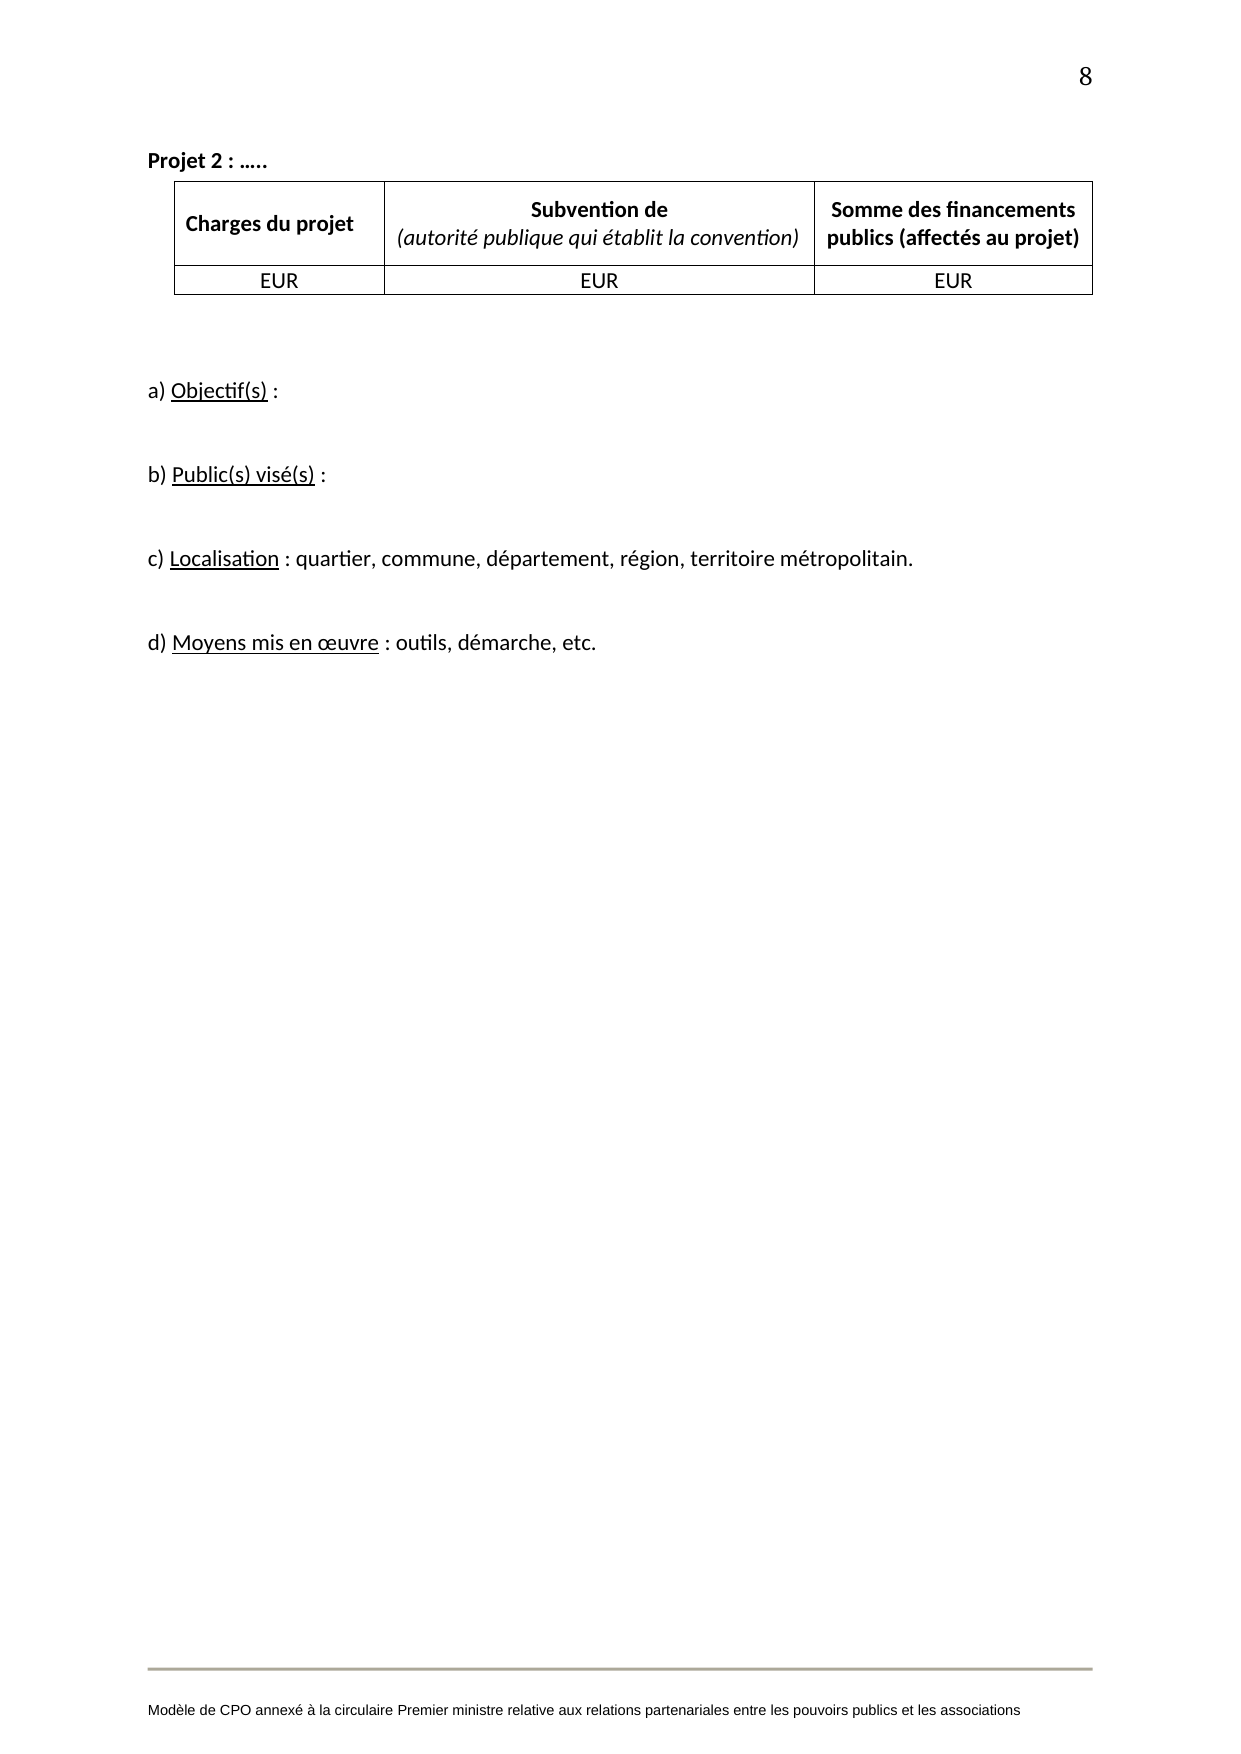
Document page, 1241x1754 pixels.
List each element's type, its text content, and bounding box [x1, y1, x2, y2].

text a) Objectif(s) : [148, 376, 1092, 404]
text b) Public(s) visé(s) : [148, 460, 1092, 488]
table_cell EUR [385, 266, 814, 294]
table_cell EUR [815, 266, 1092, 294]
table_header Somme des financements publics (affectés au projet) [815, 182, 1092, 265]
table_header Charges du projet [175, 182, 384, 265]
text d) Moyens mis en œuvre : outils, démarche, etc. [148, 628, 1092, 656]
table_header Subvention de (autorité publique qui établit la convention) [385, 182, 814, 265]
table_cell EUR [175, 266, 384, 294]
text c) Localisation : quartier, commune, département, région, territoire métropolitain. [148, 544, 1092, 572]
subtitle Projet 2 : ….. [148, 147, 1092, 174]
